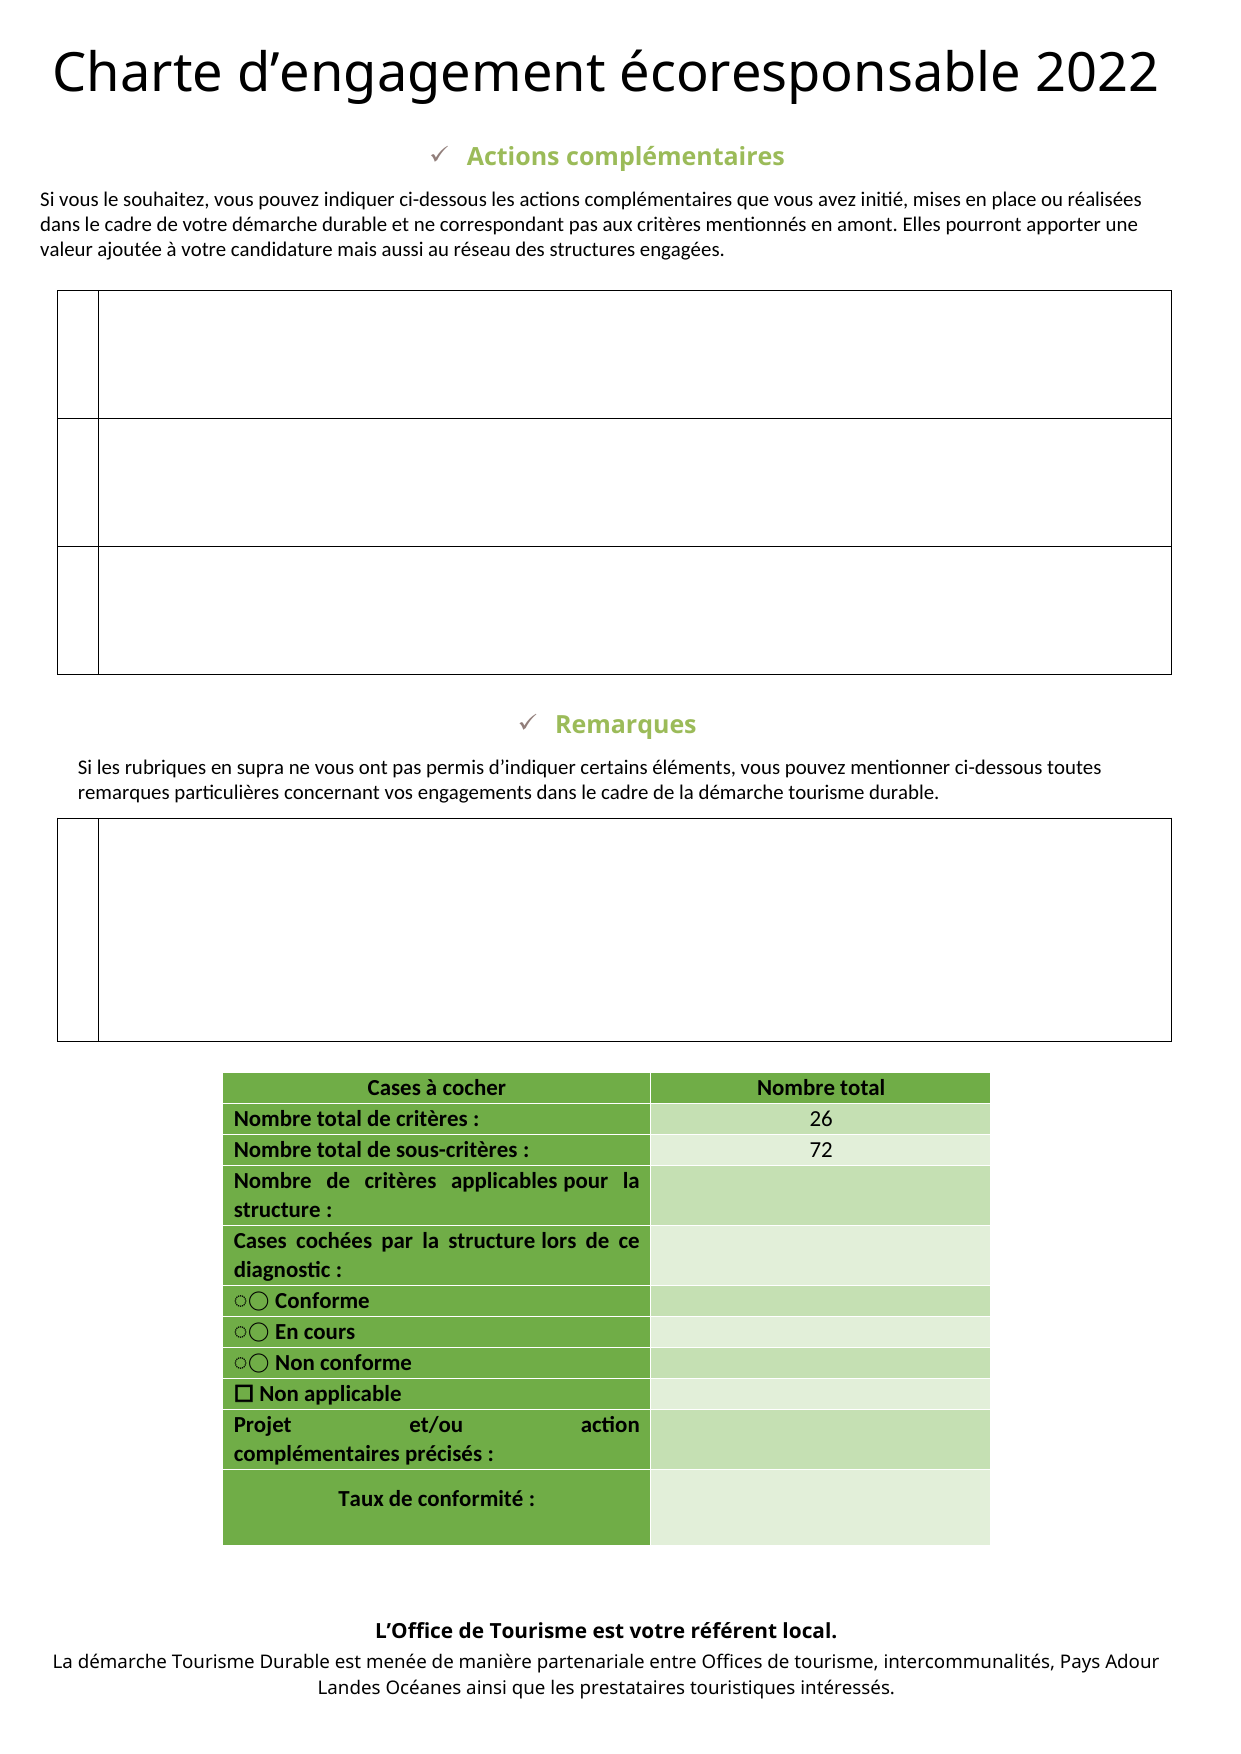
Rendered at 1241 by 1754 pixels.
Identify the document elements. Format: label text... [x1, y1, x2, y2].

table_cell ⃝ En cours [223, 1317, 650, 1347]
table_header [99, 819, 1171, 1041]
table_cell [651, 1166, 990, 1225]
list Actions complémentaires [40, 139, 1174, 173]
table_header Nombre total [651, 1073, 990, 1103]
table_cell ⃝ Non conforme [223, 1348, 650, 1378]
table_header [99, 291, 1171, 418]
text Si les rubriques en supra ne vous ont pas permis d’indiquer certains éléments, vous pouvez mentionner ci-dessous toutes remarques particulières concernant vos engagements dans le cadre de la démarche tourisme durable. [78, 754, 1174, 805]
table_cell [651, 1317, 990, 1347]
table_header Cases à cocher [223, 1073, 650, 1103]
table_cell Nombre total de sous-critères : [223, 1135, 650, 1165]
table_cell [651, 1226, 990, 1285]
table_cell [99, 547, 1171, 674]
table_cell [99, 419, 1171, 546]
table_cell [58, 547, 98, 674]
table_cell [651, 1286, 990, 1316]
table_cell 72 [651, 1135, 990, 1165]
table_cell [58, 419, 98, 546]
table_header [58, 291, 98, 418]
table_cell [651, 1348, 990, 1378]
table_header [58, 819, 98, 1041]
table_cell ⃝ Conforme [223, 1286, 650, 1316]
table_cell Nombre de critères applicables pour la structure : [223, 1166, 650, 1225]
text Si vous le souhaitez, vous pouvez indiquer ci-dessous les actions complémentaires que vous avez initié, mises en place ou réalisées dans le cadre de votre démarche durable et ne correspondant pas aux critères mentionnés en amont. Elles pourront apporter une valeur ajoutée à votre candidature mais aussi au réseau des structures engagées. [40, 186, 1174, 262]
table_cell Nombre total de critères : [223, 1104, 650, 1134]
table_cell [651, 1470, 990, 1545]
table_cell [651, 1379, 990, 1409]
table_cell Non applicable [223, 1379, 650, 1409]
table_cell Taux de conformité : [223, 1470, 650, 1545]
list Remarques [40, 707, 1174, 741]
table_cell Cases cochées par la structure lors de ce diagnostic : [223, 1226, 650, 1285]
table_cell [651, 1410, 990, 1469]
table_cell Projet et/ou action complémentaires précisés : [223, 1410, 650, 1469]
table_cell 26 [651, 1104, 990, 1134]
